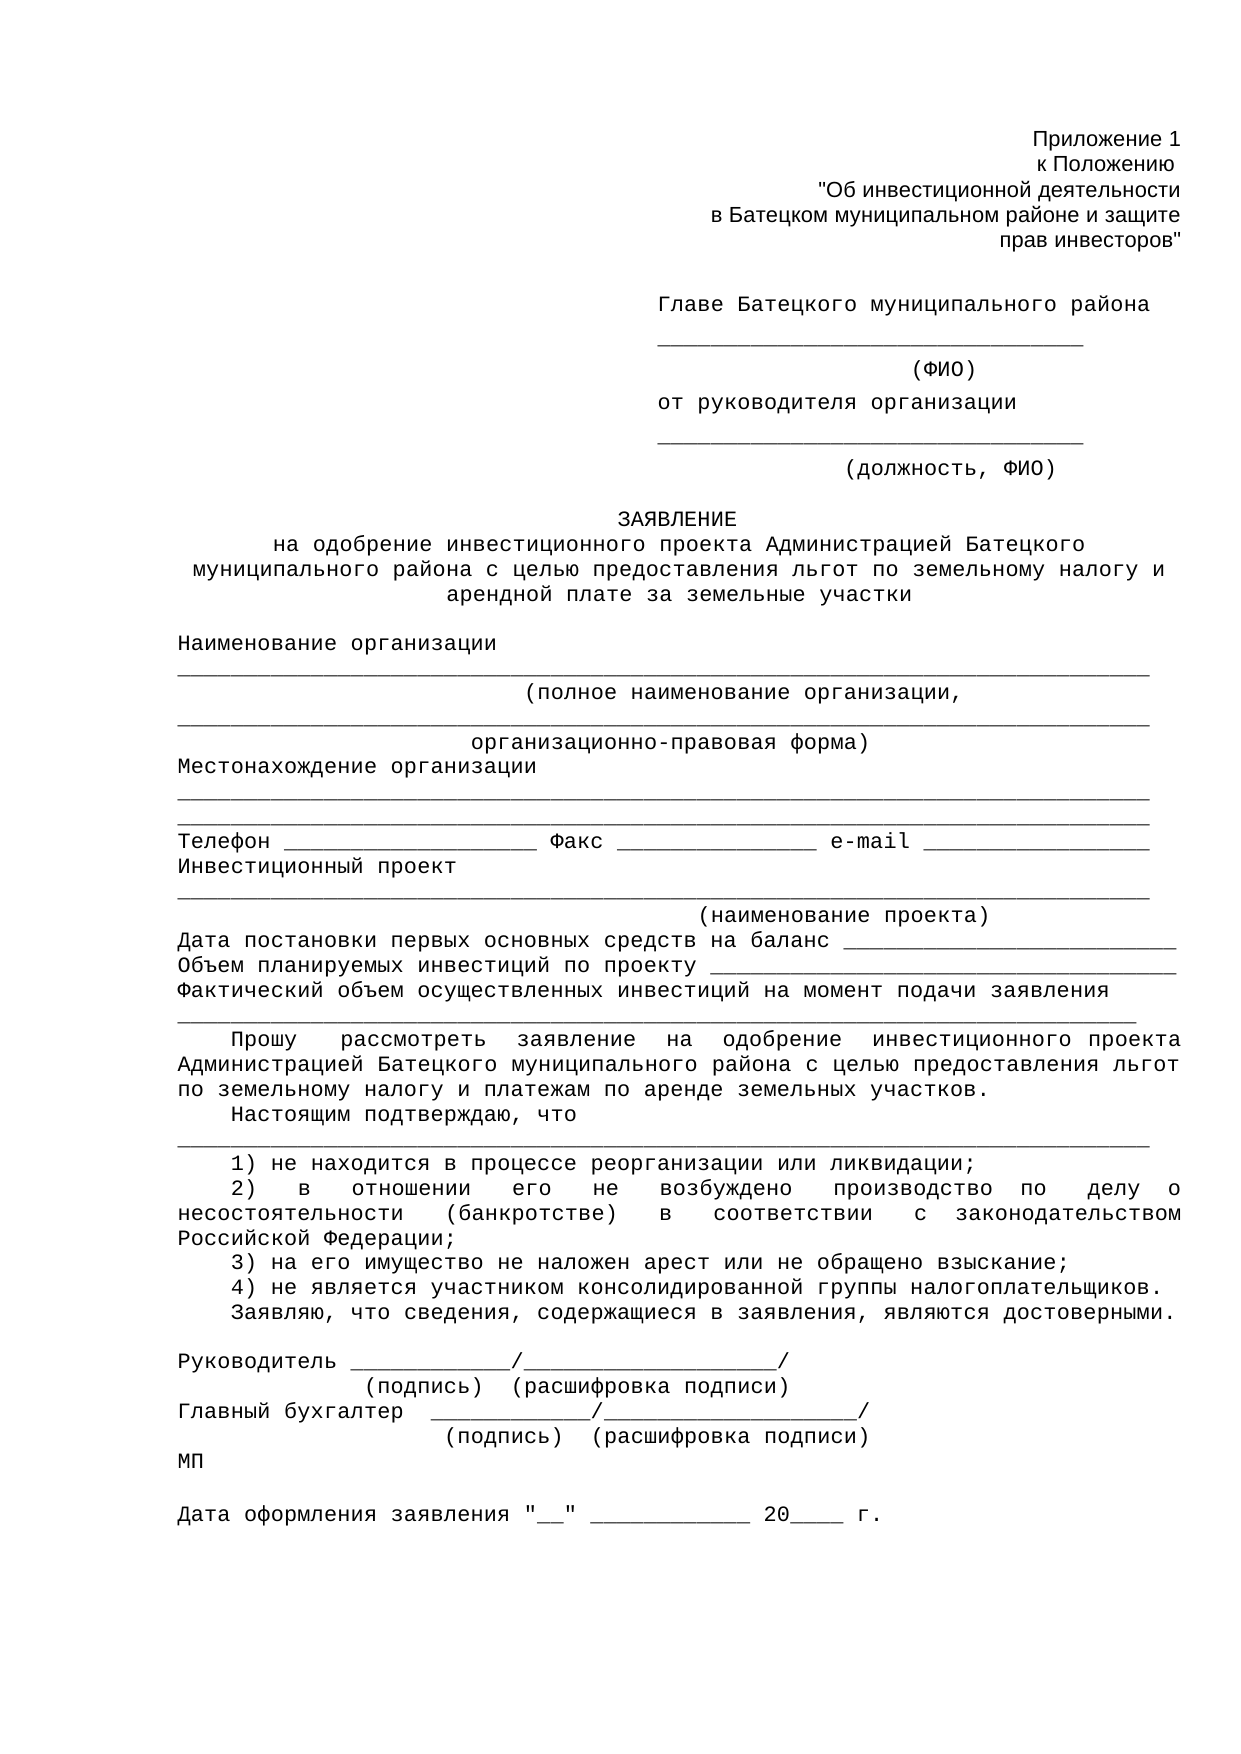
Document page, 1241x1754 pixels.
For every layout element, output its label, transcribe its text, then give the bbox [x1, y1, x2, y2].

text (ФИО) [177, 351, 1181, 383]
text Прошу рассмотреть заявление на одобрение инвестиционного проекта Администрацией Батецкого муниципального района с целью предоставления льгот по земельному налогу и платежам по аренде земельных участков. [177, 1028, 1181, 1103]
text ________________________________ [177, 318, 1181, 351]
text Объем планируемых инвестиций по проекту ___________________________________ [177, 954, 1181, 979]
text (подпись) (расшифровка подписи) [177, 1425, 1181, 1450]
text Местонахождение организации _________________________________________________________________________ [177, 756, 1181, 805]
text (полное наименование организации, [177, 681, 1181, 706]
text Инвестиционный проект _________________________________________________________________________ [177, 855, 1181, 904]
text Телефон ___________________ Факс _______________ e-mail _________________ [177, 830, 1181, 855]
text 2) в отношении его не возбуждено производство по делу о несостоятельности (банкротстве) в соответствии с законодательством Российской Федерации; [177, 1177, 1181, 1251]
text Дата оформления заявления "__" ____________ 20____ г. [177, 1503, 1181, 1528]
text Заявляю, что сведения, содержащиеся в заявления, являются достоверными. [177, 1301, 1181, 1326]
text от руководителя организации [177, 383, 1181, 416]
text на одобрение инвестиционного проекта Администрацией Батецкого муниципального района с целью предоставления льгот по земельному налогу и арендной плате за земельные участки [177, 532, 1181, 607]
text организационно-правовая форма) [177, 731, 1181, 756]
text Главе Батецкого муниципального района [177, 252, 1181, 318]
text (должность, ФИО) [177, 449, 1181, 482]
text 1) не находится в процессе реорганизации или ликвидации; [177, 1152, 1181, 1177]
text Главный бухгалтер ____________/___________________/ [177, 1400, 1181, 1425]
text ________________________________ [177, 416, 1181, 449]
text (подпись) (расшифровка подписи) [177, 1375, 1181, 1400]
text (наименование проекта) [177, 904, 1181, 929]
text _________________________________________________________________________ [177, 706, 1181, 731]
text Руководитель ____________/___________________/ [177, 1326, 1181, 1375]
text Настоящим подтверждаю, что _________________________________________________________________________ [177, 1103, 1181, 1152]
text Фактический объем осуществленных инвестиций на момент подачи заявления ________________________________________________________________________ [177, 979, 1181, 1028]
text 3) на его имущество не наложен арест или не обращено взыскание; [177, 1251, 1181, 1276]
text Дата постановки первых основных средств на баланс _________________________ [177, 929, 1181, 954]
text Приложение 1 к Положению "Об инвестиционной деятельности в Батецком муниципальном районе и защите прав инвесторов" [177, 126, 1181, 252]
text ЗАЯВЛЕНИЕ [177, 482, 1181, 532]
text МП [177, 1450, 1181, 1503]
text Наименование организации _________________________________________________________________________ [177, 607, 1181, 681]
text 4) не является участником консолидированной группы налогоплательщиков. [177, 1276, 1181, 1301]
text _________________________________________________________________________ [177, 805, 1181, 830]
